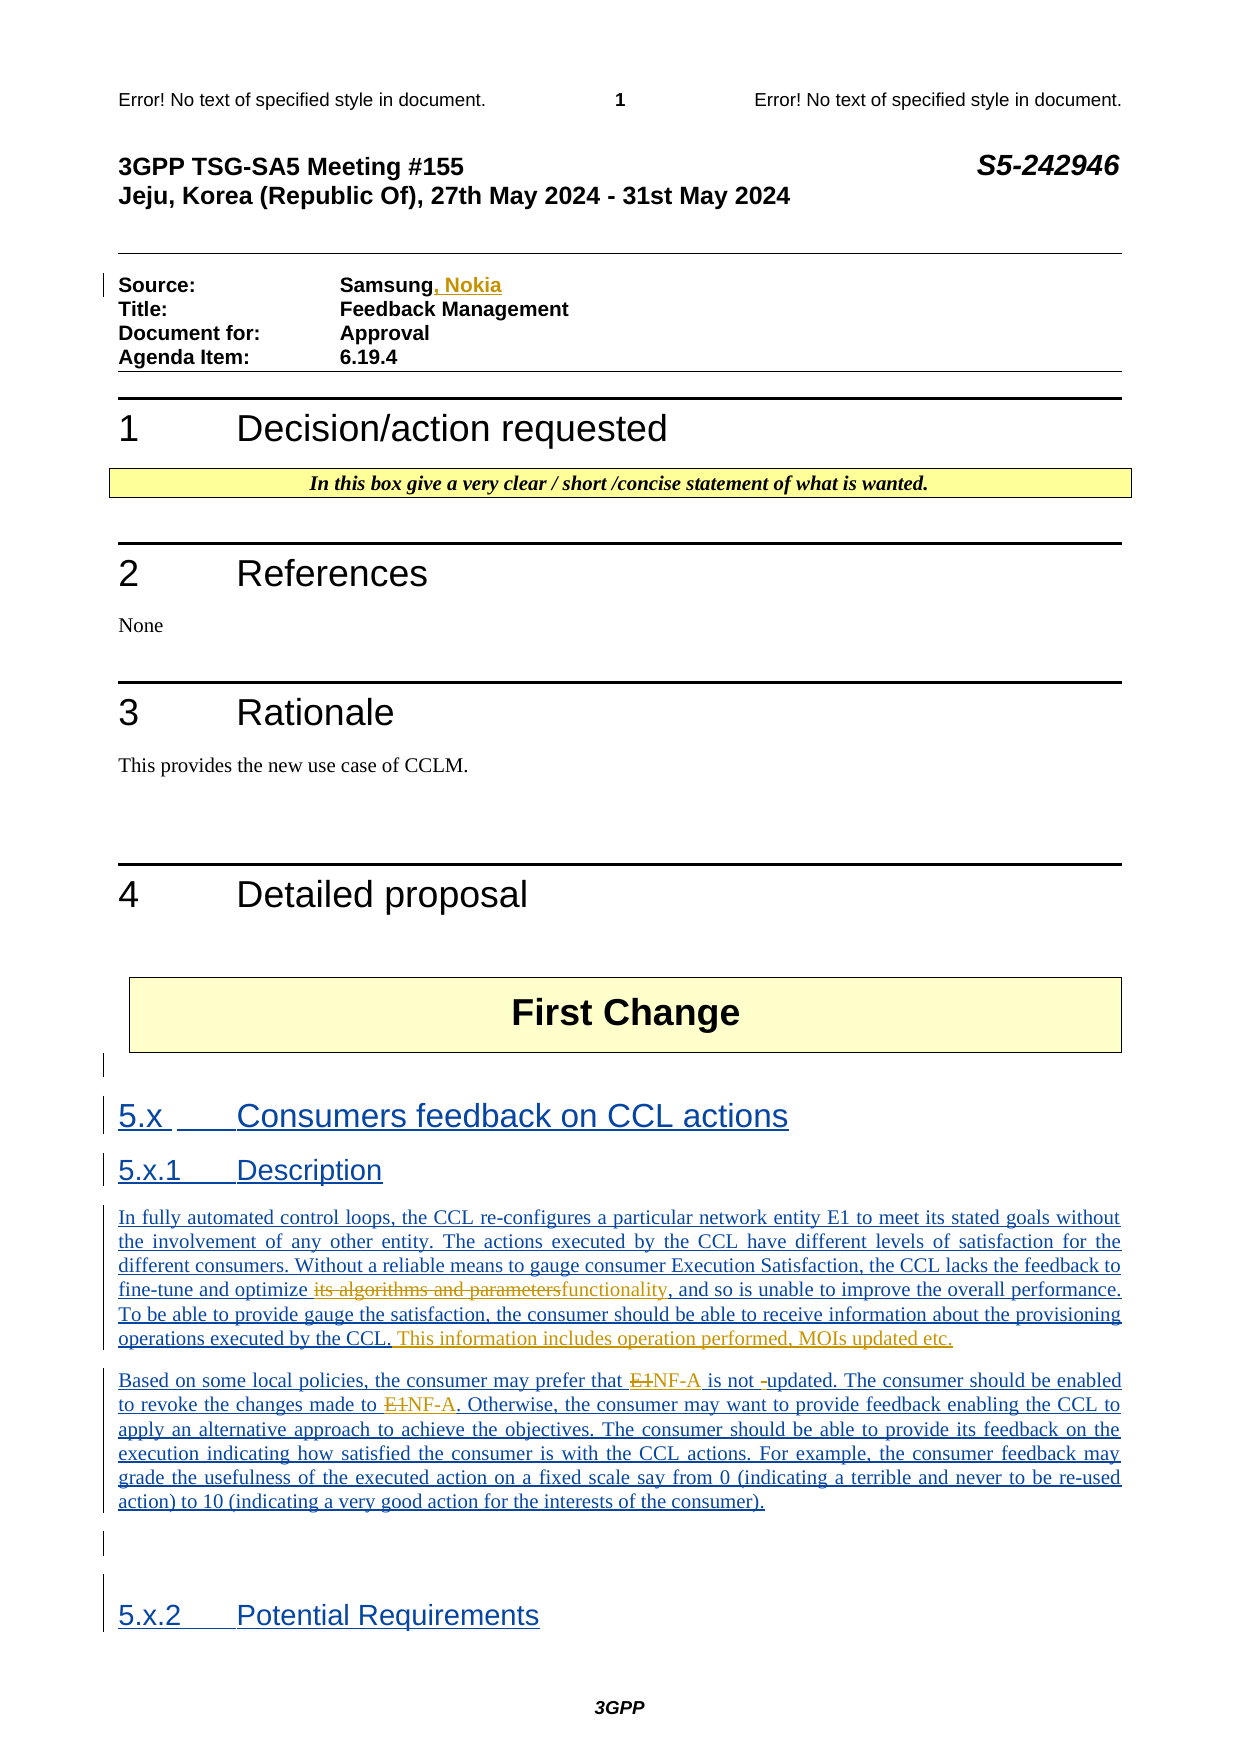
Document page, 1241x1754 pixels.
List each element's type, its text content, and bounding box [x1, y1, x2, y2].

subtitle 2 References [118, 545, 1122, 595]
text 3GPP TSG-SA5 Meeting #155 S5-242946 [118, 147, 1122, 181]
text Document for: Approval [118, 321, 1122, 345]
text Agenda Item: 6.19.4 [118, 345, 1122, 371]
subtitle 3 Rationale [118, 684, 1122, 734]
text Source: Samsung [118, 273, 1122, 297]
text Jeju, Korea (Republic Of), 27th May 2024 - 31st May 2024 [118, 181, 1122, 210]
text Title: Feedback Management [118, 297, 1122, 321]
text In this box give a very clear / short /concise statement of what is wanted. [110, 469, 1131, 497]
text This provides the new use case of CCLM. [118, 752, 1122, 777]
table_header First Change [130, 978, 1121, 1052]
text None [118, 613, 1122, 637]
subtitle 4 Detailed proposal [118, 866, 1122, 916]
subtitle 1 Decision/action requested [118, 400, 1122, 449]
